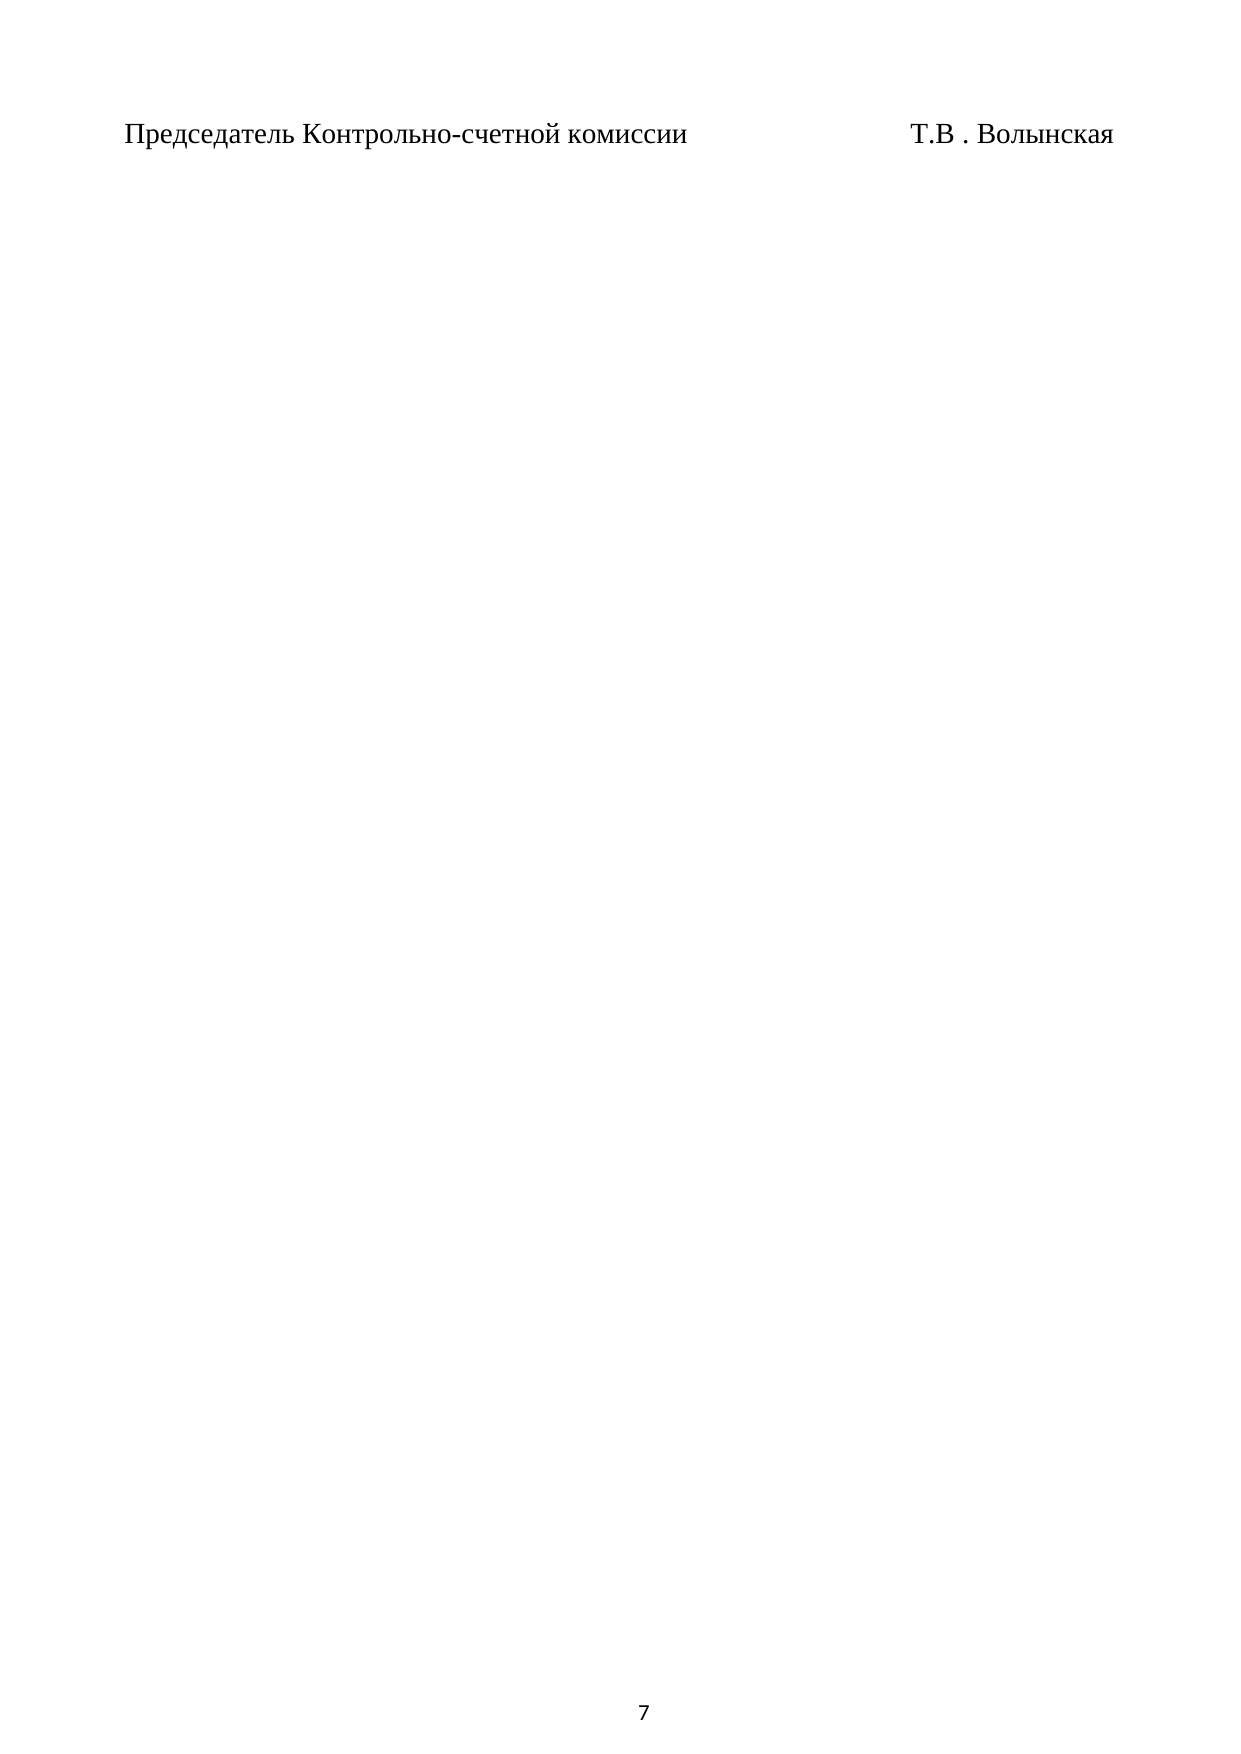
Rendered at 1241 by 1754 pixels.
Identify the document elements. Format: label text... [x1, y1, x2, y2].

text Председатель Контрольно-счетной комиссии Т.В . Волынская [124, 116, 1163, 150]
